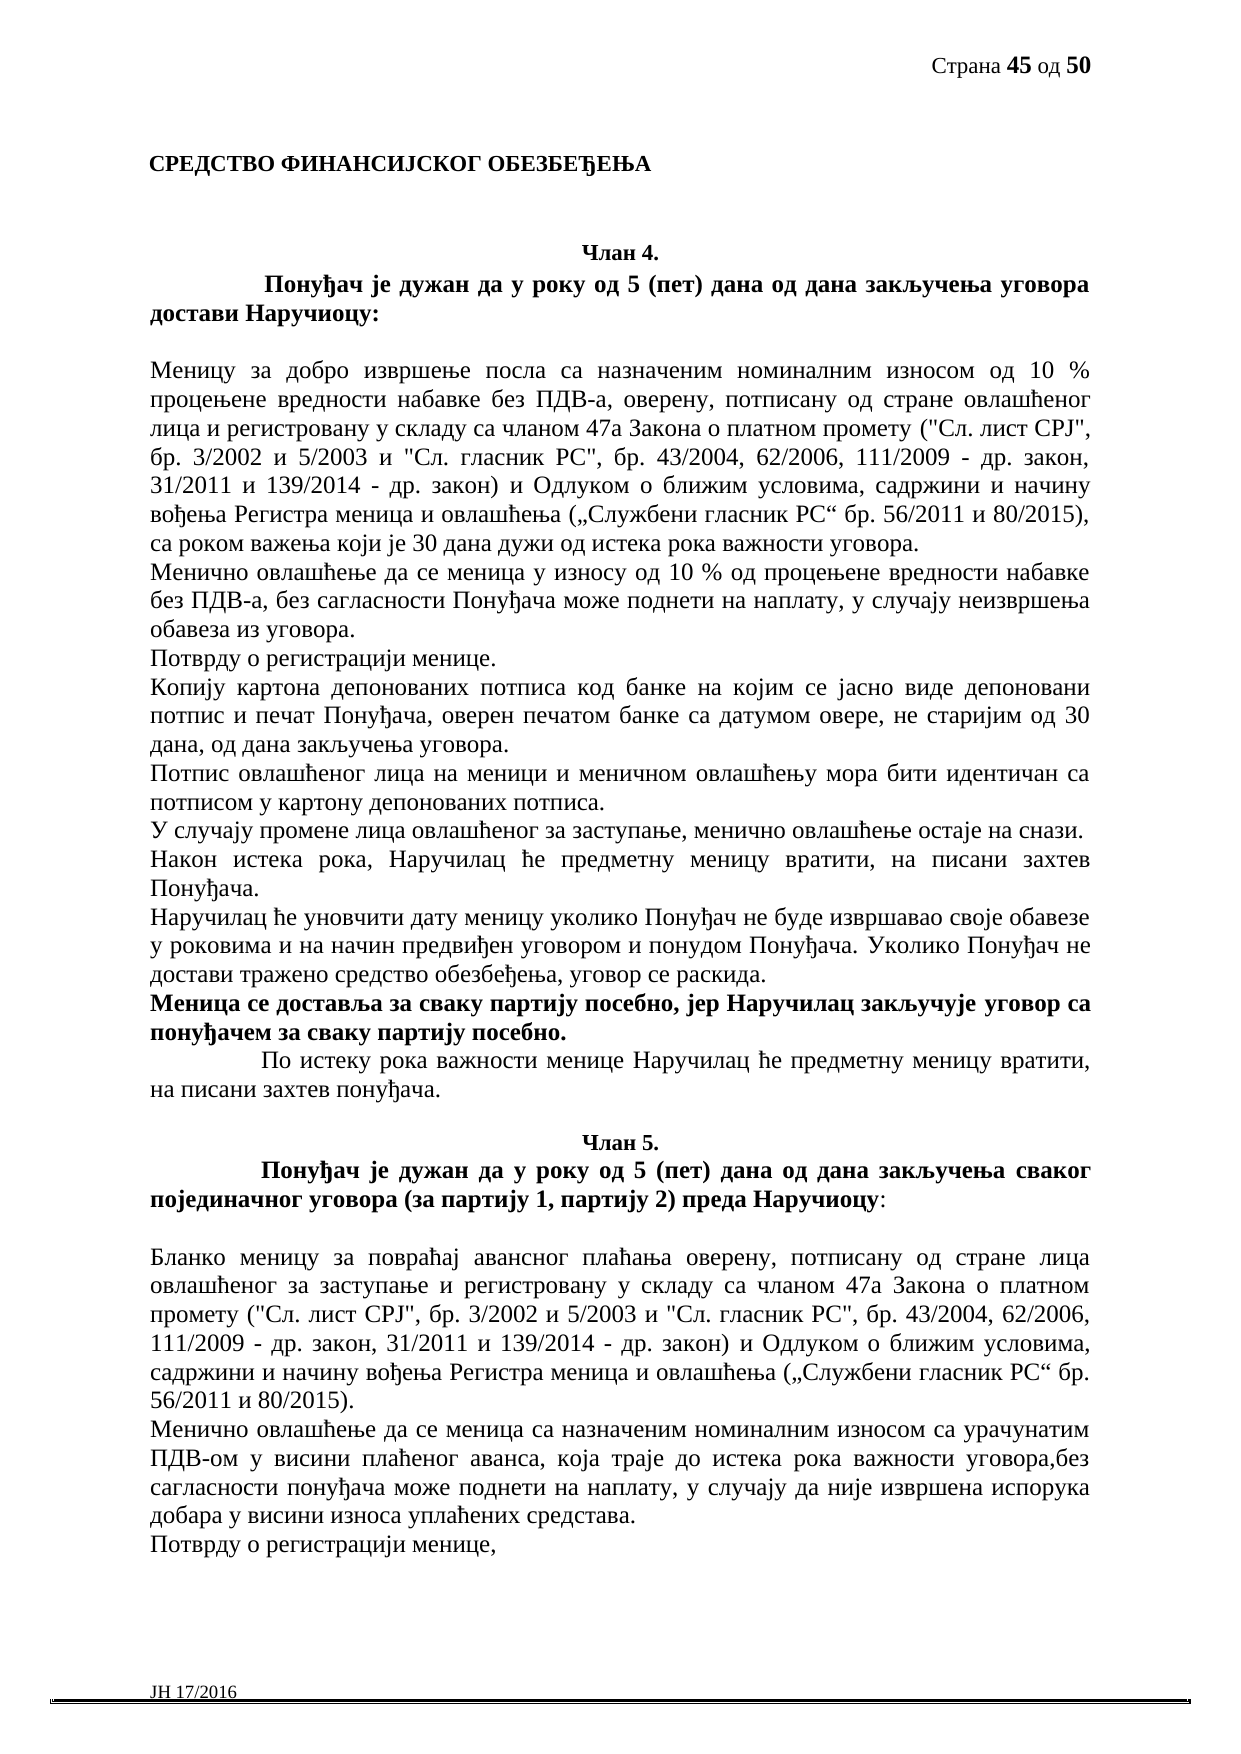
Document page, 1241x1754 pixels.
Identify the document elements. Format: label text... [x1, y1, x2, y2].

text Понуђач је дужан да у року од 5 (пет) дана од дана закључења уговора достави Наручиоцу: [135, 269, 1091, 327]
text Наручилац ће уновчити дату меницу уколико Понуђач не буде извршавао своје обавезе у роковима и на начин предвиђен уговором и понудом Понуђача. Уколико Понуђач не достави тражено средство обезбеђења, уговор се раскида. [150, 902, 1091, 988]
text Меница се доставља за сваку партију посебно, јер Наручилац закључује уговор са понуђачем за сваку партију посебно. [150, 988, 1091, 1045]
text Потпис овлашћеног лица на меници и меничном овлашћењу мора бити идентичан са потписом у картону депонованих потписа. [150, 758, 1091, 815]
text Бланко меницу за повраћај авансног плаћања оверену, потписану од стране лица овлашћеног за заступање и регистровану у складу са чланом 47а Закона о платном промету ("Сл. лист СРЈ", бр. 3/2002 и 5/2003 и "Сл. гласник РС", бр. 43/2004, 62/2006, 111/2009 - др. закон, 31/2011 и 139/2014 - др. закон) и Одлуком о ближим условима, садржини и начину вођења Регистра меница и овлашћења („Службени гласник РС“ бр. 56/2011 и 80/2015). [150, 1242, 1091, 1414]
text Потврду о регистрацији менице, [150, 1529, 1091, 1558]
text Члан 5. [150, 1129, 1091, 1156]
text По истеку рока важности менице Наручилац ће предметну меницу вратити, на писани захтев понуђача. [150, 1045, 1091, 1103]
text Меницу за добро извршење посла са назначеним номиналним износом од 10 % процењене вредности набавке без ПДВ-а, оверену, потписану од стране овлашћеног лица и регистровану у складу са чланом 47а Закона о платном промету ("Сл. лист СРЈ", бр. 3/2002 и 5/2003 и "Сл. гласник РС", бр. 43/2004, 62/2006, 111/2009 - др. закон, 31/2011 и 139/2014 - др. закон) и Одлуком о ближим условима, садржини и начину вођења Регистра меница и овлашћења („Службени гласник РС“ бр. 56/2011 и 80/2015), са роком важења који је 30 дана дужи од истека рока важности уговора. [150, 355, 1091, 557]
text Након истека рока, Наручилац ће предметну меницу вратити, на писани захтев Понуђача. [150, 844, 1091, 902]
text СРЕДСТВО ФИНАНСИЈСКОГ ОБЕЗБЕЂЕЊА [148, 150, 1091, 177]
text Потврду о регистрацији менице. [150, 643, 1091, 672]
text Члан 4. [177, 239, 1064, 266]
text Понуђач је дужан да у року од 5 (пет) дана од дана закључења сваког појединачног уговора (за партију 1, партију 2) преда Наручиоцу: [150, 1156, 1091, 1213]
text Менично овлашћење да се меница у износу од 10 % од процењене вредности набавке без ПДВ-а, без сагласности Понуђача може поднети на наплату, у случају неизвршења обавеза из уговора. [150, 557, 1091, 643]
text Менично овлашћење да се меницa са назначеним номиналним износом са урачунатим ПДВ-ом у висини плаћеног аванса, која траје до истека рока важности уговора,без сагласности понуђача може поднети на наплату, у случају да није извршена испорука добара у висини износа уплаћених средстава. [150, 1414, 1091, 1529]
text У случају промене лица овлашћеног за заступање, менично овлашћење остаје на снази. [150, 815, 1091, 844]
text Копију картона депонованих потписа код банке на којим се јасно виде депоновани потпис и печат Понуђача, оверен печатом банке са датумом овере, не старијим од 30 дана, од дана закључења уговора. [150, 672, 1091, 758]
